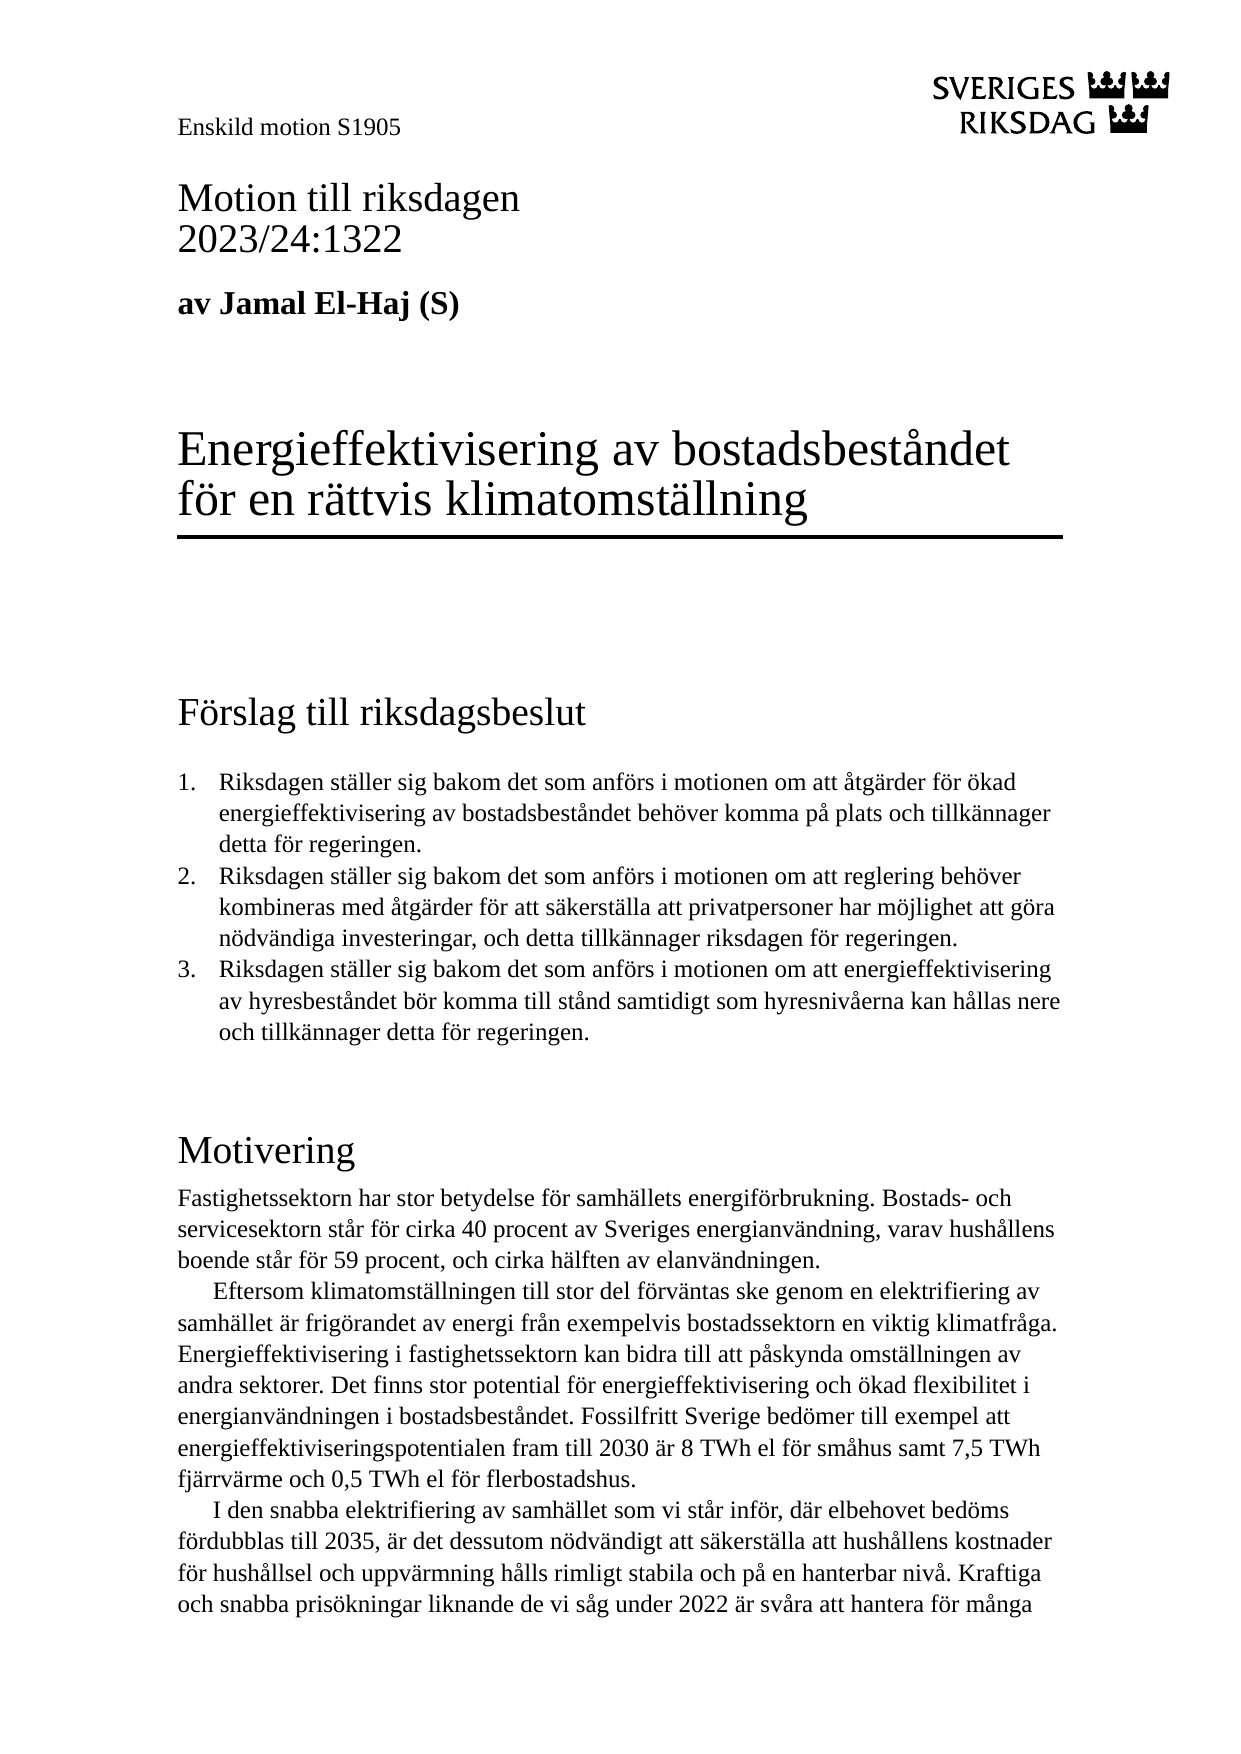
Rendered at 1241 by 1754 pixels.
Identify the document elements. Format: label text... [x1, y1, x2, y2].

text Fastighetssektorn har stor betydelse för samhällets energiförbrukning. Bostads- och servicesektorn står för cirka 40 procent av Sveriges energianvändning, varav hushållens boende står för 59 procent, och cirka hälften av elanvändningen. [177, 1180, 1063, 1274]
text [177, 1493, 1063, 1618]
text Eftersom klimatomställningen till stor del förväntas ske genom en elektrifiering av samhället är frigörandet av energi från exempelvis bostadssektorn en viktig klimatfråga. Energieffektivisering i fastighetssektorn kan bidra till att påskynda omställningen av andra sektorer. Det finns stor potential för energieffektivisering och ökad flexibilitet i energianvändningen i bostadsbeståndet. Fossilfritt Sverige bedömer till exempel att energieffektiviseringspotentialen fram till 2030 är 8 TWh el för småhus samt 7,5 TWh fjärrvärme och 0,5 TWh el för flerbostadshus. [177, 1274, 1063, 1493]
